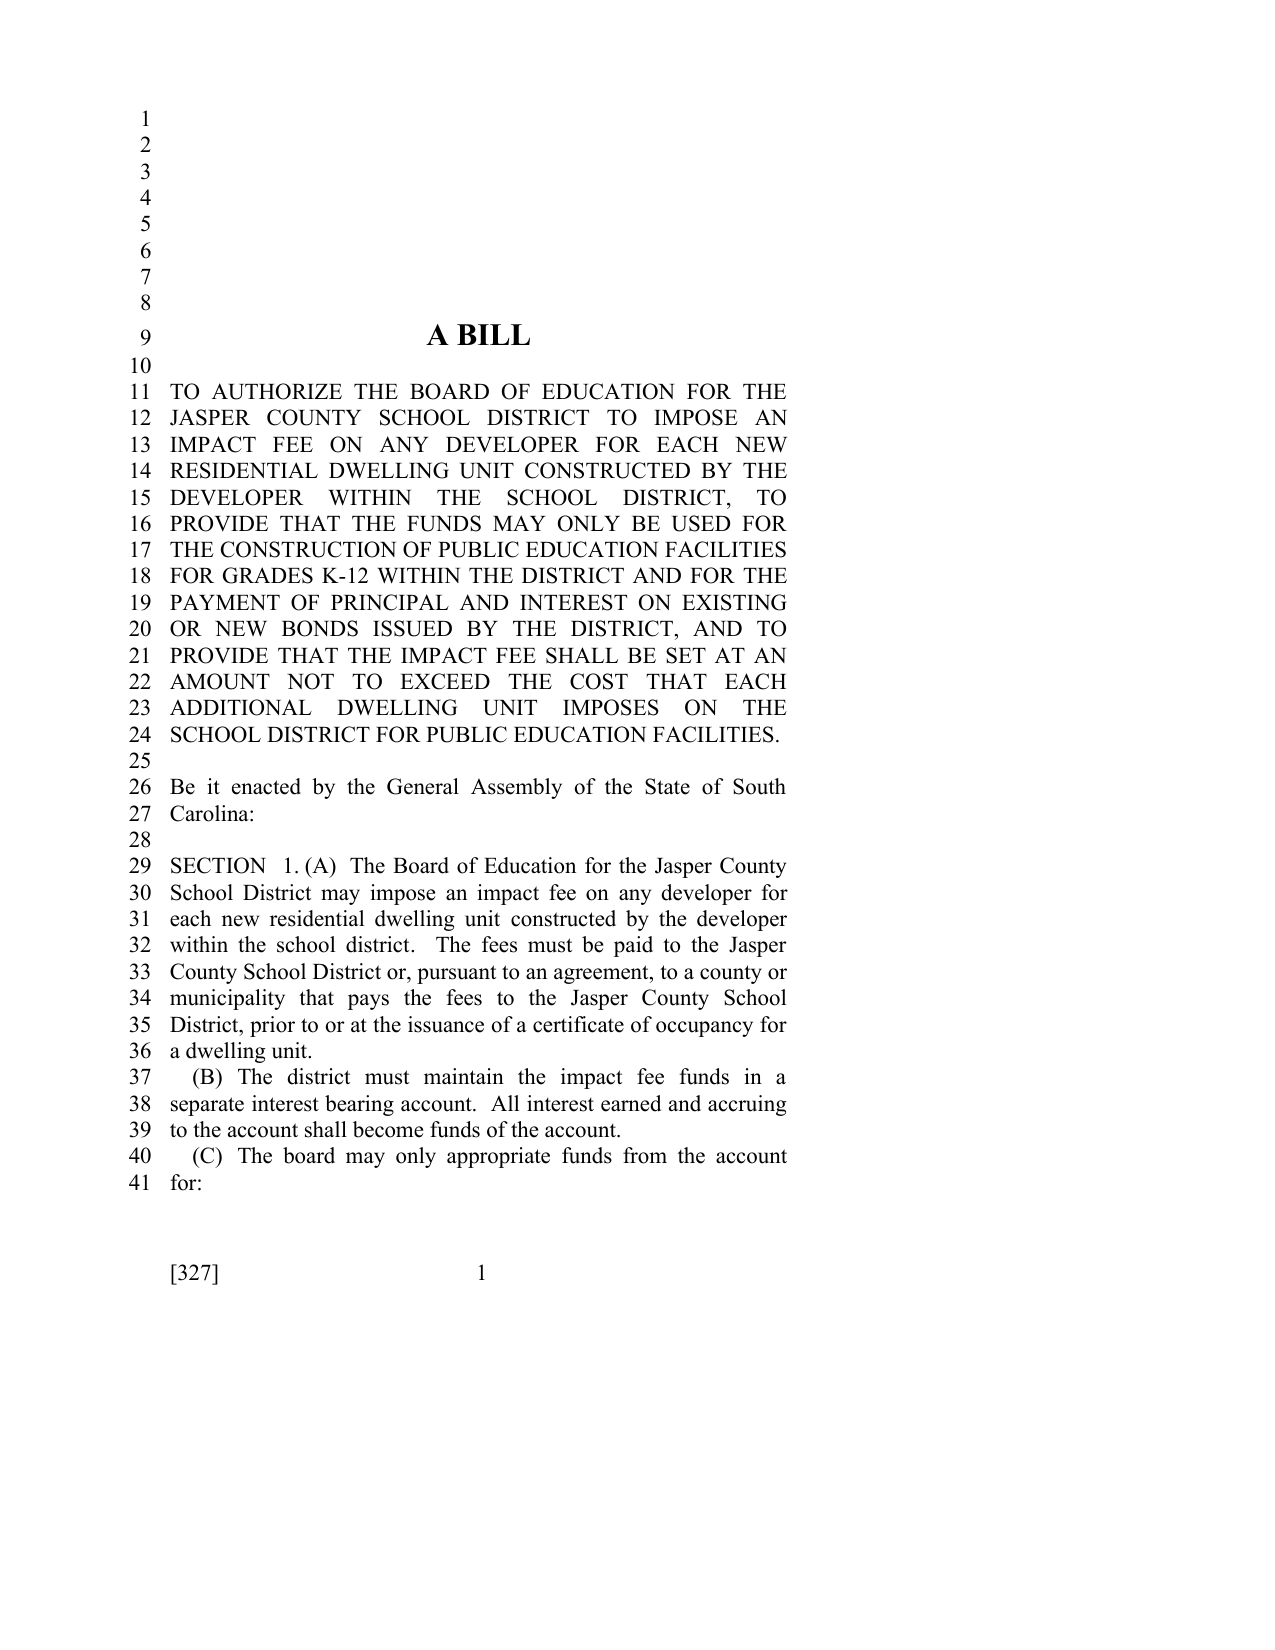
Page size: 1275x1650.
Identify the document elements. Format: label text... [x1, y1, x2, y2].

text TO AUTHORIZE THE BOARD OF EDUCATION FOR THE JASPER COUNTY SCHOOL DISTRICT TO IMPOSE AN IMPACT FEE ON ANY DEVELOPER FOR EACH NEW RESIDENTIAL DWELLING UNIT CONSTRUCTED BY THE DEVELOPER WITHIN THE SCHOOL DISTRICT, TO PROVIDE THAT THE FUNDS MAY ONLY BE USED FOR THE CONSTRUCTION OF PUBLIC EDUCATION FACILITIES FOR GRADES K-12 WITHIN THE DISTRICT AND FOR THE PAYMENT OF PRINCIPAL AND INTEREST ON EXISTING OR NEW BONDS ISSUED BY THE DISTRICT, AND TO PROVIDE THAT THE IMPACT FEE SHALL BE SET AT AN AMOUNT NOT TO EXCEED THE COST THAT EACH ADDITIONAL DWELLING UNIT IMPOSES ON THE SCHOOL DISTRICT FOR PUBLIC EDUCATION FACILITIES. [169, 378, 787, 747]
text (B) The district must maintain the impact fee funds in a separate interest bearing account. All interest earned and accruing to the account shall become funds of the account. [169, 1063, 787, 1142]
text SECTION 1. (A) The Board of Education for the Jasper County School District may impose an impact fee on any developer for each new residential dwelling unit constructed by the developer within the school district. The fees must be paid to the Jasper County School District or, pursuant to an agreement, to a county or municipality that pays the fees to the Jasper County School District, prior to or at the issuance of a certificate of occupancy for a dwelling unit. [169, 852, 787, 1063]
text (C) The board may only appropriate funds from the account for: [169, 1142, 787, 1195]
text Be it enacted by the General Assembly of the State of South Carolina: [169, 773, 787, 826]
text A BILL [169, 316, 787, 352]
